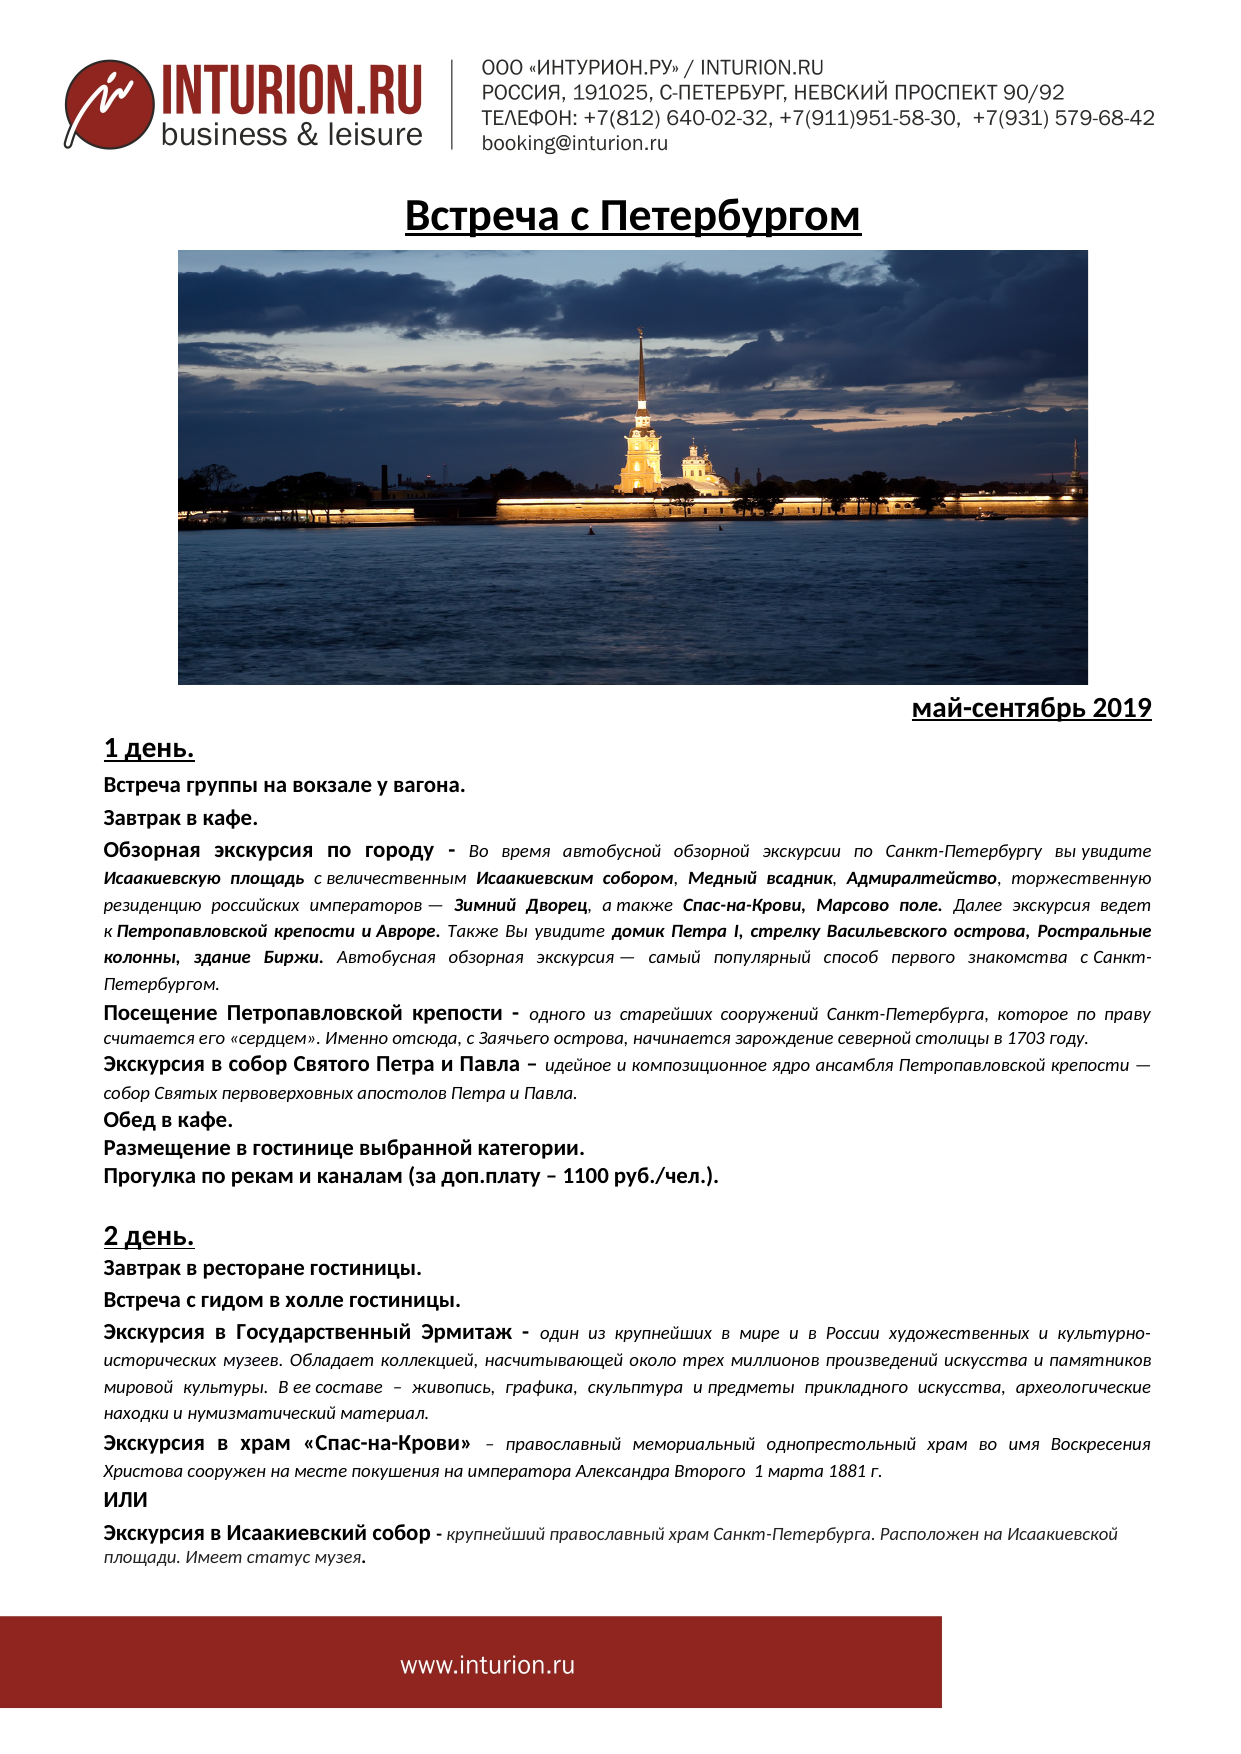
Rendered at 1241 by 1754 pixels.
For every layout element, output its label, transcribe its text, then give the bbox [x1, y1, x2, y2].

text Размещение в гостинице выбранной категории. [103, 1133, 1152, 1161]
text 1 день. [103, 729, 1152, 765]
text Посещение Петропавловской крепости - одного из старейших сооружений Санкт-Петербурга, которое по праву считается его «сердцем». Именно отсюда, с Заячьего острова, начинается зарождение северной столицы в 1703 году. [103, 998, 1152, 1049]
text Встреча с гидом в холле гостиницы. [103, 1285, 1152, 1313]
text Обзорная экскурсия по городу - Во время автобусной обзорной экскурсии по Санкт-Петербургу вы увидите Исаакиевскую площадь с величественным Исаакиевским собором, Медный всадник, Адмиралтейство, торжественную резиденцию российских императоров — Зимний Дворец, а также Спас-на-Крови, Марсово поле. Далее экскурсия ведет к Петропавловской крепости и Авроре. Также Вы увидите домик Петра I, стрелку Васильевского острова, Ростральные колонны, здание Биржи. Автобусная обзорная экскурсия — самый популярный способ первого знакомства с Санкт-Петербургом. [103, 835, 1152, 995]
text Прогулка по рекам и каналам (за доп.плату – 1100 руб./чел.). [103, 1161, 1152, 1189]
picture [0, 1, 1233, 1754]
text Встреча группы на вокзале у вагона. [103, 771, 1152, 798]
text Экскурсия в собор Святого Петра и Павла – идейное и композиционное ядро ансамбля Петропавловской крепости — собор Святых первоверховных апостолов Петра и Павла. [103, 1049, 1152, 1105]
text Обед в кафе. [103, 1105, 1152, 1133]
text 2 день. [103, 1217, 1152, 1253]
text Встреча с Петербургом [103, 186, 1152, 242]
text ИЛИ [103, 1486, 1152, 1513]
text Экскурсия в Исаакиевский собор - крупнейший православный храм Санкт-Петербурга. Расположен на Исаакиевской площади. Имеет статус музея. [103, 1518, 1152, 1569]
text Завтрак в ресторане гостиницы. [103, 1253, 1152, 1281]
text Экскурсия в храм «Спас-на-Крови» – православный мемориальный однопрестольный храм во имя Воскресения Христова сооружен на месте покушения на императора Александра Второго 1 марта 1881 г. [103, 1428, 1152, 1482]
text Экскурсия в Государственный Эрмитаж - один из крупнейших в мире и в России художественных и культурно-исторических музеев. Обладает коллекцией, насчитывающей около трех миллионов произведений искусства и памятников мировой культуры. В ее составе – живопись, графика, скульптура и предметы прикладного искусства, археологические находки и нумизматический материал. [103, 1317, 1152, 1424]
text май-сентябрь 2019 [103, 689, 1152, 724]
text Завтрак в кафе. [103, 803, 1152, 831]
